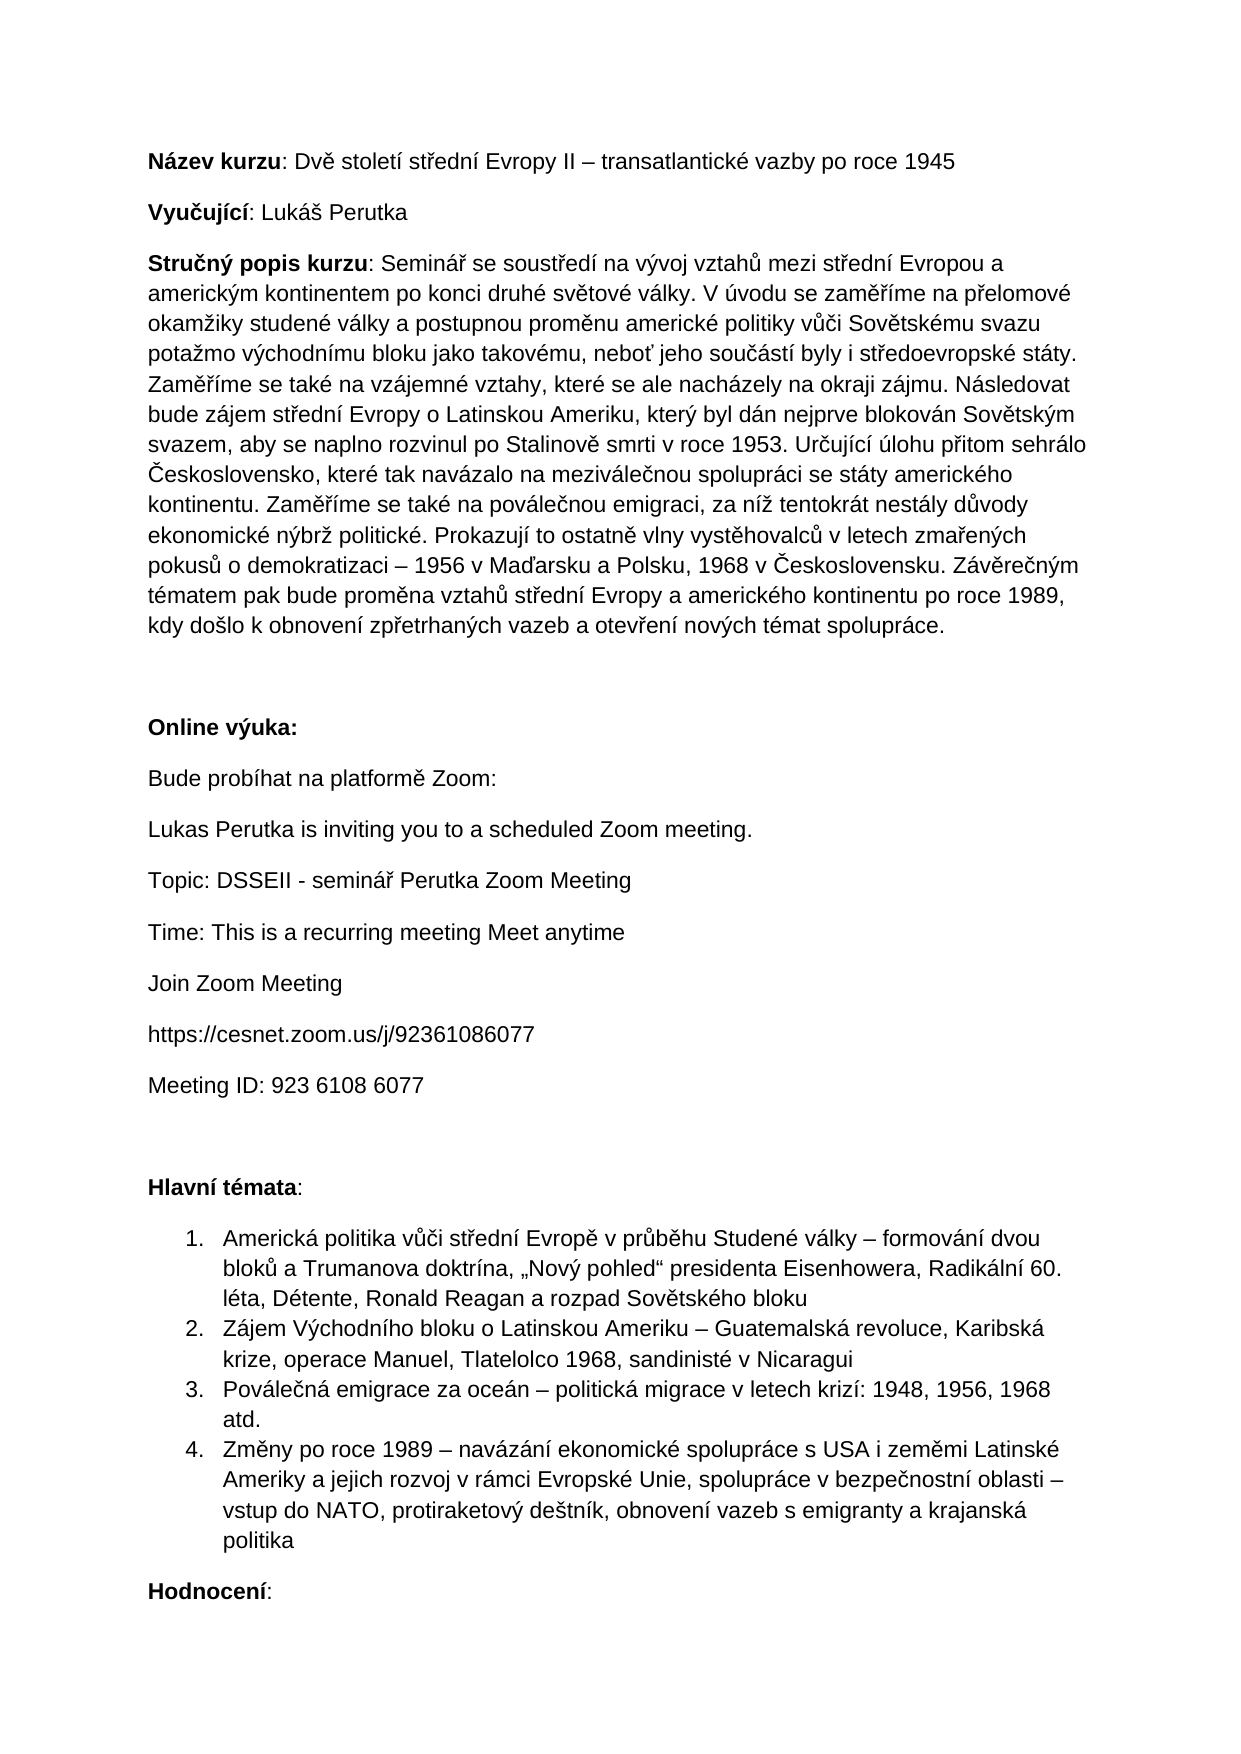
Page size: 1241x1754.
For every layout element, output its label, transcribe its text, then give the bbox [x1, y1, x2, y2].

text Hlavní témata: [148, 1174, 1093, 1200]
text Název kurzu: Dvě století střední Evropy II – transatlantické vazby po roce 1945 [148, 148, 1093, 174]
text Vyučující: Lukáš Perutka [148, 199, 1093, 225]
text Stručný popis kurzu: Seminář se soustředí na vývoj vztahů mezi střední Evropou a americkým kontinentem po konci druhé světové války. V úvodu se zaměříme na přelomové okamžiky studené války a postupnou proměnu americké politiky vůči Sovětskému svazu potažmo východnímu bloku jako takovému, neboť jeho součástí byly i středoevropské státy. Zaměříme se také na vzájemné vztahy, které se ale nacházely na okraji zájmu. Následovat bude zájem střední Evropy o Latinskou Ameriku, který byl dán nejprve blokován Sovětským svazem, aby se naplno rozvinul po Stalinově smrti v roce 1953. Určující úlohu přitom sehrálo Československo, které tak navázalo na meziválečnou spolupráci se státy amerického kontinentu. Zaměříme se také na poválečnou emigraci, za níž tentokrát nestály důvody ekonomické nýbrž politické. Prokazují to ostatně vlny vystěhovalců v letech zmařených pokusů o demokratizaci – 1956 v Maďarsku a Polsku, 1968 v Československu. Závěrečným tématem pak bude proměna vztahů střední Evropy a amerického kontinentu po roce 1989, kdy došlo k obnovení zpřetrhaných vazeb a otevření nových témat spolupráce. [148, 250, 1093, 638]
text Topic: DSSEII - seminář Perutka Zoom Meeting [148, 867, 1093, 894]
text Lukas Perutka is inviting you to a scheduled Zoom meeting. [148, 816, 1093, 843]
text Join Zoom Meeting [148, 969, 1093, 996]
list Poválečná emigrace za oceán – politická migrace v letech krizí: 1948, 1956, 1968 atd. [185, 1376, 1093, 1432]
list Změny po roce 1989 – navázání ekonomické spolupráce s USA i zeměmi Latinské Ameriky a jejich rozvoj v rámci Evropské Unie, spolupráce v bezpečnostní oblasti – vstup do NATO, protiraketový deštník, obnovení vazeb s emigranty a krajanská politika [185, 1436, 1093, 1553]
text Hodnocení: [148, 1578, 1093, 1604]
text Bude probíhat na platformě Zoom: [148, 765, 1093, 792]
text https://cesnet.zoom.us/j/92361086077 [148, 1021, 1093, 1047]
text Online výuka: [148, 714, 1093, 741]
text Time: This is a recurring meeting Meet anytime [148, 918, 1093, 945]
text Meeting ID: 923 6108 6077 [148, 1072, 1093, 1098]
list Americká politika vůči střední Evropě v průběhu Studené války – formování dvou bloků a Trumanova doktrína, „Nový pohled“ presidenta Eisenhowera, Radikální 60. léta, Détente, Ronald Reagan a rozpad Sovětského bloku [185, 1225, 1093, 1311]
list Zájem Východního bloku o Latinskou Ameriku – Guatemalská revoluce, Karibská krize, operace Manuel, Tlatelolco 1968, sandinisté v Nicaragui [185, 1315, 1093, 1372]
